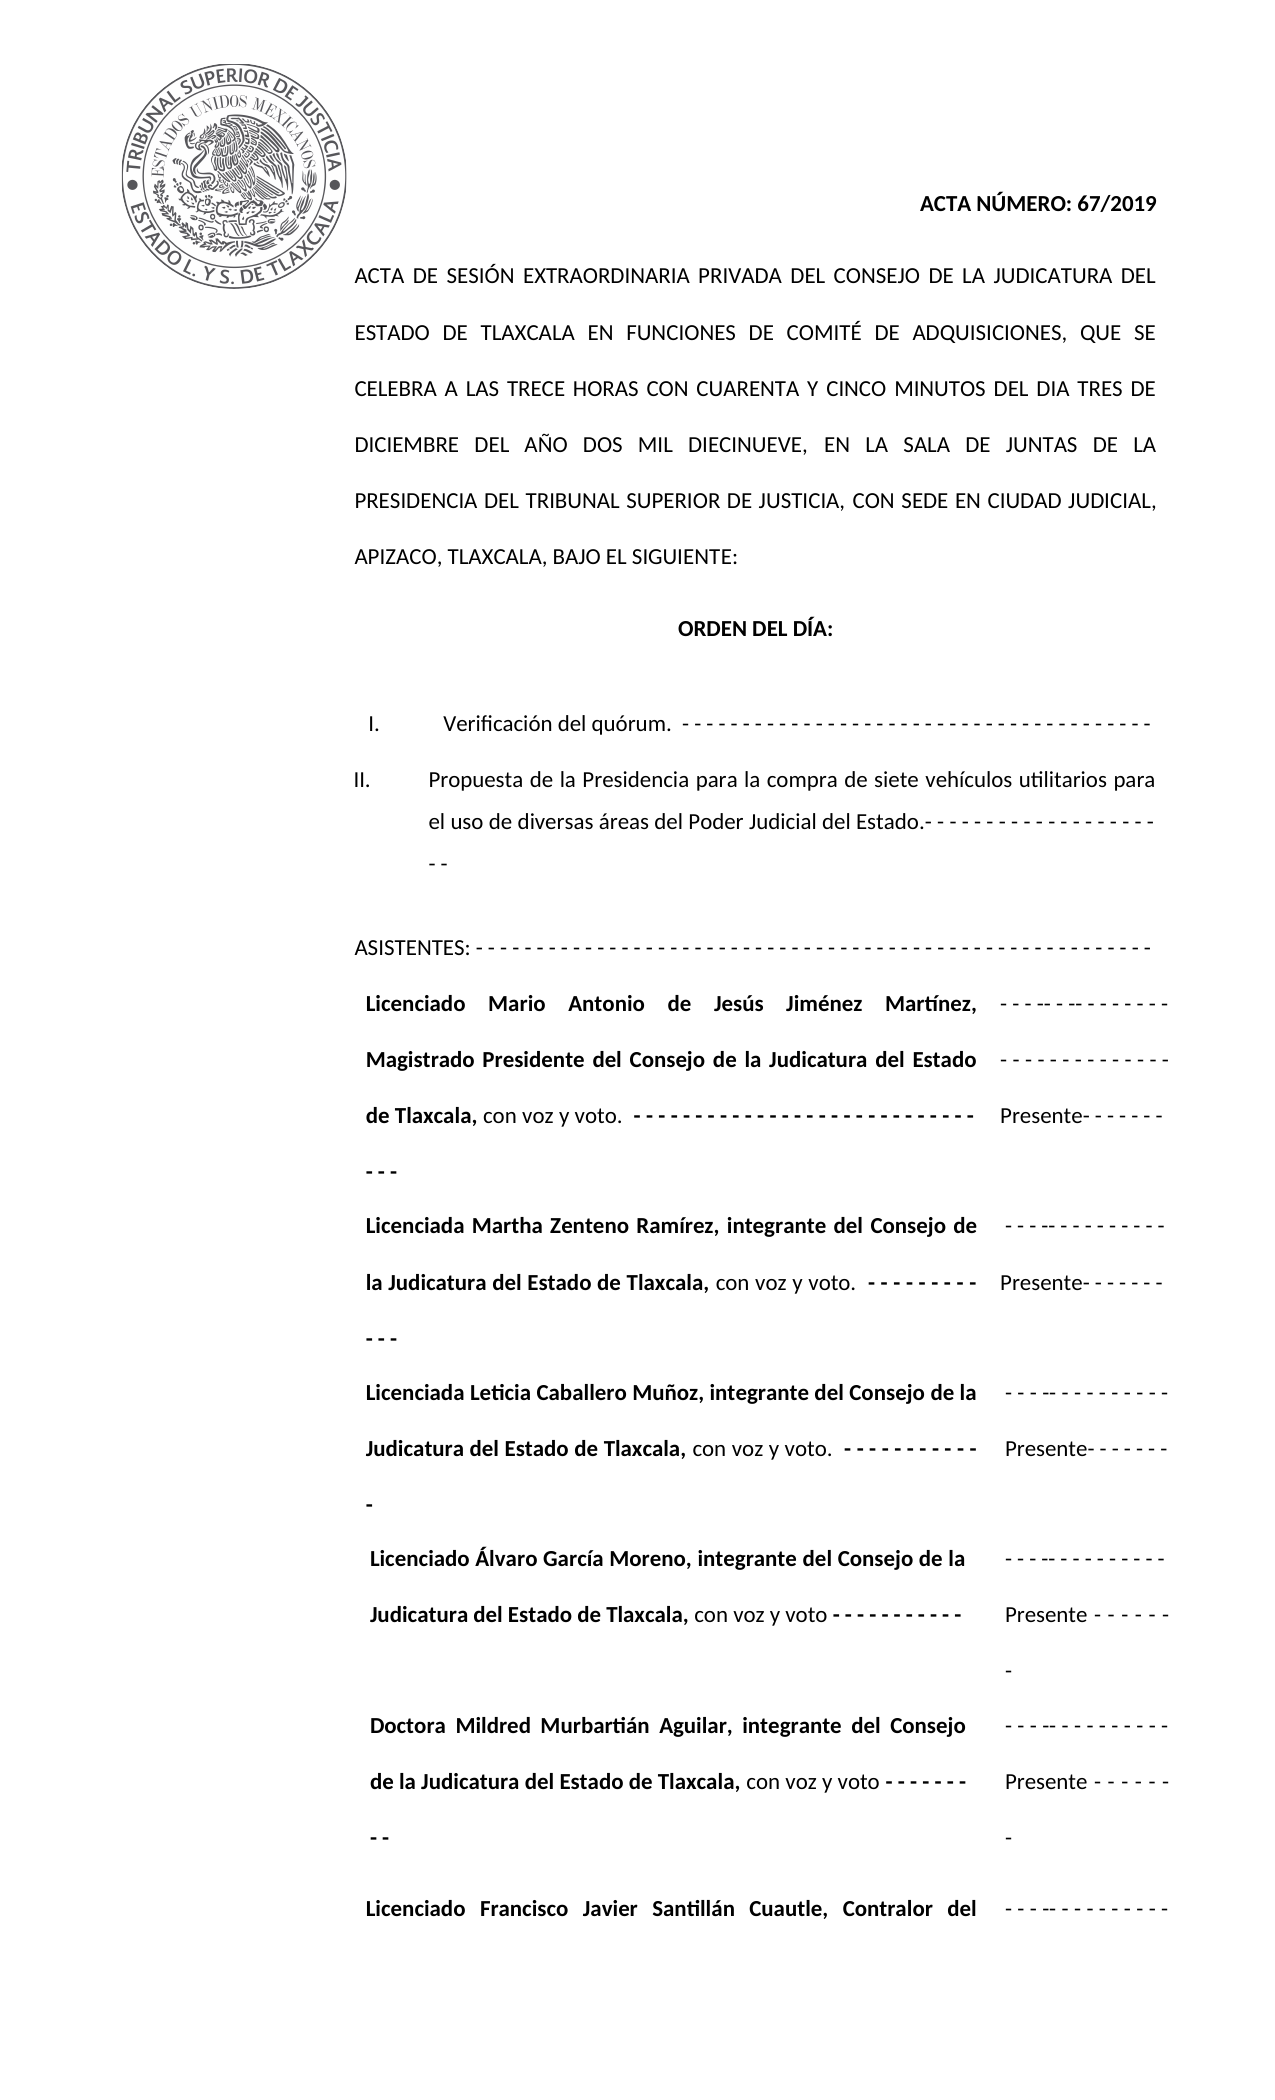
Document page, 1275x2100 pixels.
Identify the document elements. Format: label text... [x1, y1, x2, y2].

table_cell [354, 1711, 989, 1894]
text ORDEN DEL DÍA: [354, 614, 1157, 643]
list Verificación del quórum. - - - - - - - - - - - - - - - - - - - - - - - - - - - - - - - - - - - - - - - [368, 709, 1157, 737]
table_cell Licenciada Martha Zenteno Ramírez, integrante del Consejo de la Judicatura del Estado de Tlaxcala, con voz y voto. - - - - - - - - - - - - [354, 1212, 989, 1378]
picture [121, 64, 347, 289]
text ACTA NÚMERO: 67/2019 [354, 189, 1157, 217]
table_cell - - - -- - - - - - - - - - Presente- - - - - - - [989, 1894, 1181, 1922]
list Propuesta de la Presidencia para la compra de siete vehículos utilitarios para el uso de diversas áreas del Poder Judicial del Estado.- - - - - - - - - - - - - - - - - - - - - [353, 765, 1157, 877]
table_header Licenciado Mario Antonio de Jesús Jiménez Martínez, Magistrado Presidente del Consejo de la Judicatura del Estado de Tlaxcala, con voz y voto. - - - - - - - - - - - - - - - - - - - - - - - - - - - - - - - [354, 989, 989, 1212]
text ASISTENTES: - - - - - - - - - - - - - - - - - - - - - - - - - - - - - - - - - - - - - - - - - - - - - - - - - - - - - - - - [354, 933, 1157, 961]
text ACTA DE SESIÓN EXTRAORDINARIA PRIVADA DEL CONSEJO DE LA JUDICATURA DEL ESTADO DE TLAXCALA EN FUNCIONES DE COMITÉ DE ADQUISICIONES, QUE SE CELEBRA A LAS TRECE HORAS CON CUARENTA Y CINCO MINUTOS DEL DIA TRES DE DICIEMBRE DEL AÑO DOS MIL DIECINUEVE, EN LA SALA DE JUNTAS DE LA PRESIDENCIA DEL TRIBUNAL SUPERIOR DE JUSTICIA, CON SEDE EN CIUDAD JUDICIAL, APIZACO, TLAXCALA, BAJO EL SIGUIENTE: [354, 262, 1157, 570]
table_cell [354, 1544, 989, 1711]
table_cell - - - -- - - - - - - - - - Presente- - - - - - - [989, 1378, 1181, 1544]
table_cell Licenciada Leticia Caballero Muñoz, integrante del Consejo de la Judicatura del Estado de Tlaxcala, con voz y voto. - - - - - - - - - - - - [354, 1378, 989, 1544]
table_cell - - - -- - - - - - - - - - Presente- - - - - - - [989, 1212, 1181, 1378]
table_cell - - - -- - - - - - - - - - Presente - - - - - - - [989, 1711, 1181, 1894]
table_cell - - - -- - - - - - - - - - Presente - - - - - - - [989, 1544, 1181, 1711]
table_header - - - -- - -- - - - - - - - - - - - - - - - - - - - - - Presente- - - - - - - [989, 989, 1181, 1212]
